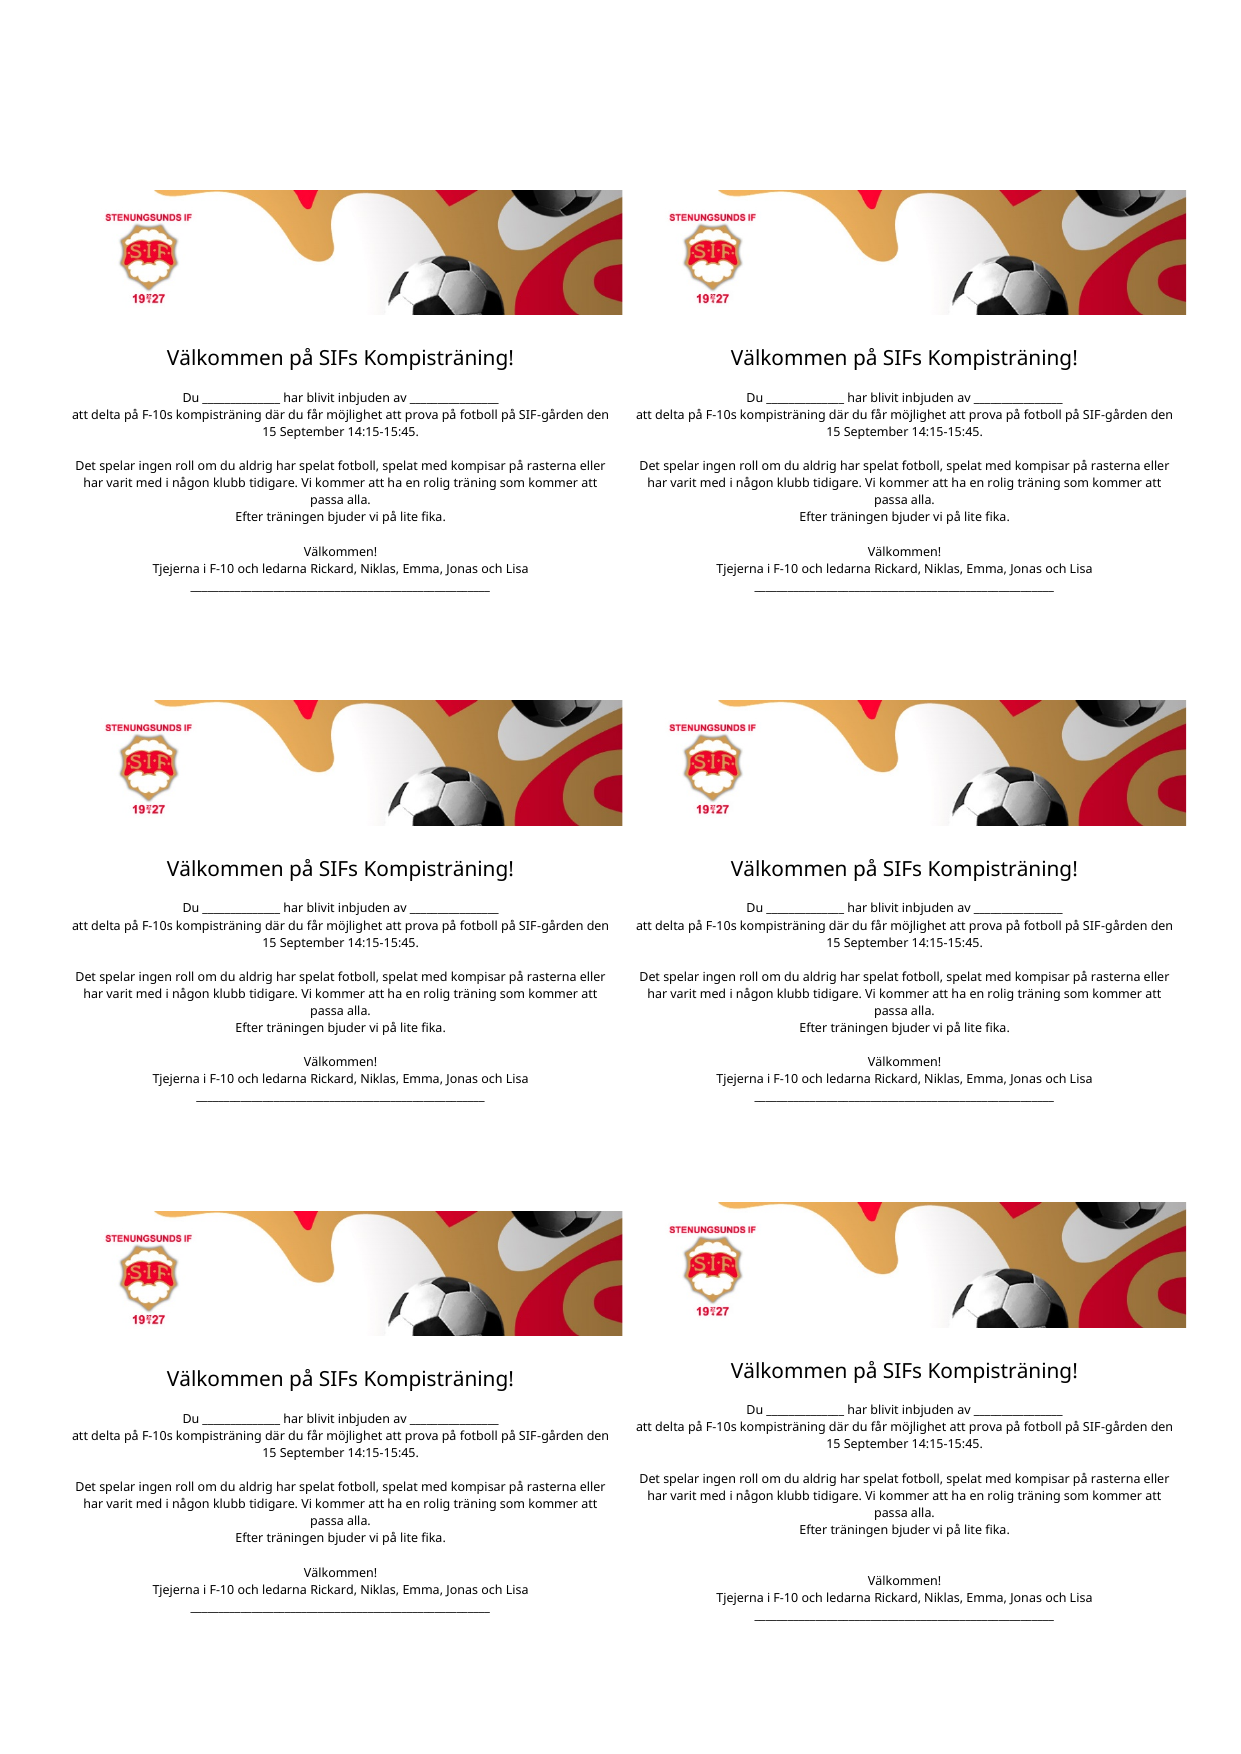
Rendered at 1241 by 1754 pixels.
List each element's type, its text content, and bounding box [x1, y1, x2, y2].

picture [69, 1211, 623, 1336]
picture [633, 700, 1187, 826]
table_cell Välkommen på SIFs Kompisträning! Du ______________ har blivit inbjuden av ________________ att delta på F-10s kompisträning där du får möjlighet att prova på fotboll på SIF-gården den 15 September 14:15-15:45. Det spelar ingen roll om du aldrig har spelat fotboll, spelat med kompisar på rasterna eller har varit med i någon klubb tidigare. Vi kommer att ha en rolig träning som kommer att passa alla. Efter träningen bjuder vi på lite fika. Välkommen! Tjejerna i F-10 och ledarna Rickard, Niklas, Emma, Jonas och Lisa ______________________________________________________ [59, 1158, 622, 1668]
picture [69, 190, 623, 315]
table_cell Välkommen på SIFs Kompisträning! Du ______________ har blivit inbjuden av ________________ att delta på F-10s kompisträning där du får möjlighet att prova på fotboll på SIF-gården den 15 September 14:15-15:45. Det spelar ingen roll om du aldrig har spelat fotboll, spelat med kompisar på rasterna eller har varit med i någon klubb tidigare. Vi kommer att ha en rolig träning som kommer att passa alla. Efter träningen bjuder vi på lite fika. Välkommen! Tjejerna i F-10 och ledarna Rickard, Niklas, Emma, Jonas och Lisa ______________________________________________________ [623, 1158, 1186, 1668]
picture [633, 190, 1187, 315]
table_header Välkommen på SIFs Kompisträning! Du ______________ har blivit inbjuden av ________________ att delta på F-10s kompisträning där du får möjlighet att prova på fotboll på SIF-gården den 15 September 14:15-15:45. Det spelar ingen roll om du aldrig har spelat fotboll, spelat med kompisar på rasterna eller har varit med i någon klubb tidigare. Vi kommer att ha en rolig träning som kommer att passa alla. Efter träningen bjuder vi på lite fika. Välkommen! Tjejerna i F-10 och ledarna Rickard, Niklas, Emma, Jonas och Lisa ______________________________________________________ [623, 137, 1186, 647]
table_cell Välkommen på SIFs Kompisträning! Du ______________ har blivit inbjuden av ________________ att delta på F-10s kompisträning där du får möjlighet att prova på fotboll på SIF-gården den 15 September 14:15-15:45. Det spelar ingen roll om du aldrig har spelat fotboll, spelat med kompisar på rasterna eller har varit med i någon klubb tidigare. Vi kommer att ha en rolig träning som kommer att passa alla. Efter träningen bjuder vi på lite fika. Välkommen! Tjejerna i F-10 och ledarna Rickard, Niklas, Emma, Jonas och Lisa ____________________________________________________ [59, 648, 622, 1158]
picture [633, 1202, 1187, 1328]
table_cell Välkommen på SIFs Kompisträning! Du ______________ har blivit inbjuden av ________________ att delta på F-10s kompisträning där du får möjlighet att prova på fotboll på SIF-gården den 15 September 14:15-15:45. Det spelar ingen roll om du aldrig har spelat fotboll, spelat med kompisar på rasterna eller har varit med i någon klubb tidigare. Vi kommer att ha en rolig träning som kommer att passa alla. Efter träningen bjuder vi på lite fika. Välkommen! Tjejerna i F-10 och ledarna Rickard, Niklas, Emma, Jonas och Lisa ______________________________________________________ [623, 648, 1186, 1158]
table_header Välkommen på SIFs Kompisträning! Du ______________ har blivit inbjuden av ________________ att delta på F-10s kompisträning där du får möjlighet att prova på fotboll på SIF-gården den 15 September 14:15-15:45. Det spelar ingen roll om du aldrig har spelat fotboll, spelat med kompisar på rasterna eller har varit med i någon klubb tidigare. Vi kommer att ha en rolig träning som kommer att passa alla. Efter träningen bjuder vi på lite fika. Välkommen! Tjejerna i F-10 och ledarna Rickard, Niklas, Emma, Jonas och Lisa ______________________________________________________ [59, 137, 622, 647]
picture [69, 700, 623, 826]
